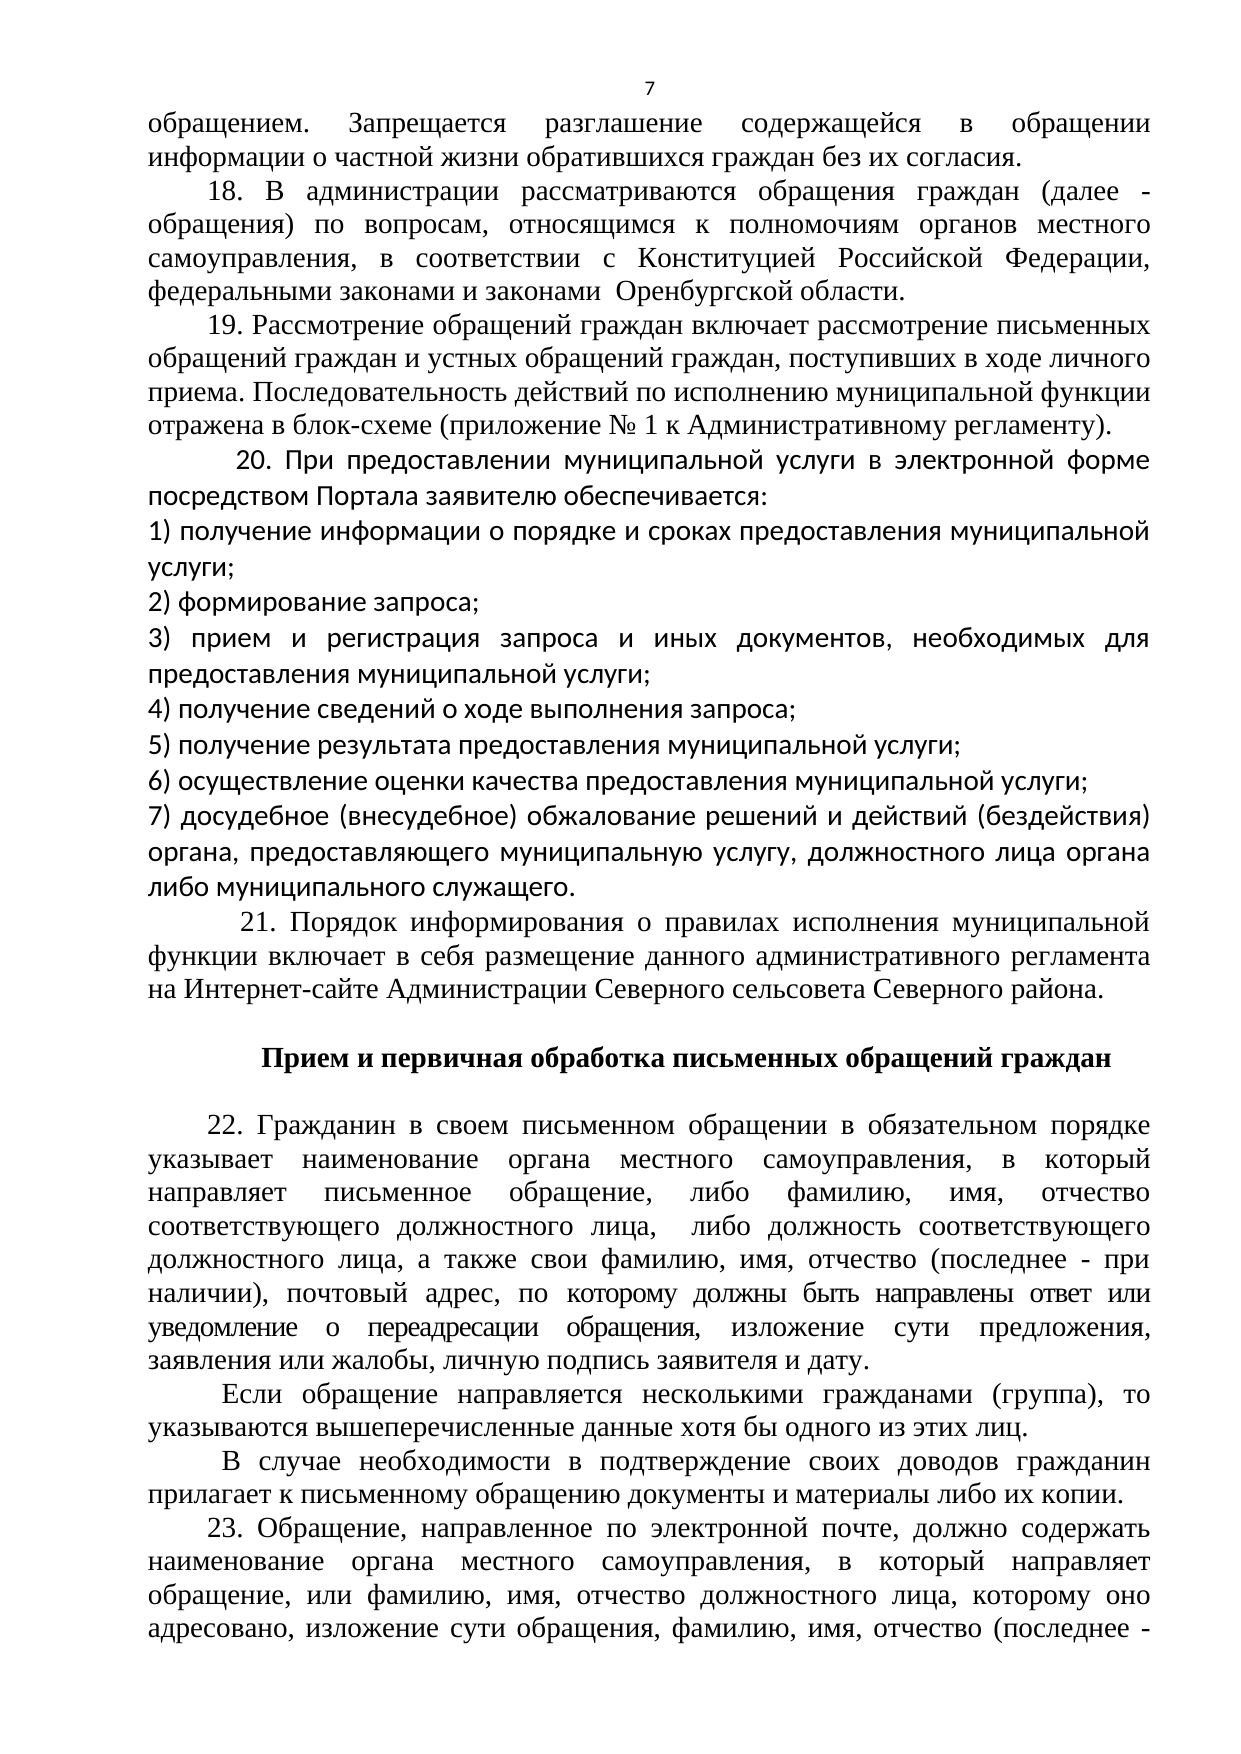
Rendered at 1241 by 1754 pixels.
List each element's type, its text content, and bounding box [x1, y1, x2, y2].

text 2) формирование запроса; [148, 583, 1152, 619]
text 21. Порядок информирования о правилах исполнения муниципальной функции включает в себя размещение данного административного регламента на Интернет-сайте Администрации Северного сельсовета Северного района. [148, 904, 1152, 1005]
text 7) досудебное (внесудебное) обжалование решений и действий (бездействия) органа, предоставляющего муниципальную услугу, должностного лица органа либо муниципального служащего. [148, 797, 1152, 904]
text Прием и первичная обработка письменных обращений граждан [148, 1040, 1152, 1074]
text В случае необходимости в подтверждение своих доводов гражданин прилагает к письменному обращению документы и материалы либо их копии. [148, 1443, 1152, 1510]
text Если обращение направляется несколькими гражданами (группа), то указываются вышеперечисленные данные хотя бы одного из этих лиц. [148, 1376, 1152, 1443]
text 22. Гражданин в своем письменном обращении в обязательном порядке указывает наименование органа местного самоуправления, в который направляет письменное обращение, либо фамилию, имя, отчество соответствующего должностного лица, либо должность соответствующего должностного лица, а также свои фамилию, имя, отчество (последнее - при наличии), почтовый адрес, по которому должны быть направлены ответ или уведомление о переадресации обращения, изложение сути предложения, заявления или жалобы, личную подпись заявителя и дату. [148, 1107, 1152, 1376]
text 6) осуществление оценки качества предоставления муниципальной услуги; [148, 762, 1152, 797]
text 5) получение результата предоставления муниципальной услуги; [148, 726, 1152, 762]
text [148, 1510, 1152, 1644]
text 1) получение информации о порядке и сроках предоставления муниципальной услуги; [148, 512, 1152, 583]
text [148, 106, 1152, 173]
text 20. При предоставлении муниципальной услуги в электронной форме посредством Портала заявителю обеспечивается: [148, 441, 1152, 512]
text 18. В администрации рассматриваются обращения граждан (далее - обращения) по вопросам, относящимся к полномочиям органов местного самоуправления, в соответствии с Конституцией Российской Федерации, федеральными законами и законами Оренбургской области. [148, 173, 1152, 307]
text 4) получение сведений о ходе выполнения запроса; [148, 690, 1152, 726]
text 3) прием и регистрация запроса и иных документов, необходимых для предоставления муниципальной услуги; [148, 619, 1152, 690]
text 19. Рассмотрение обращений граждан включает рассмотрение письменных обращений граждан и устных обращений граждан, поступивших в ходе личного приема. Последовательность действий по исполнению муниципальной функции отражена в блок-схеме (приложение № 1 к Административному регламенту). [148, 307, 1152, 441]
